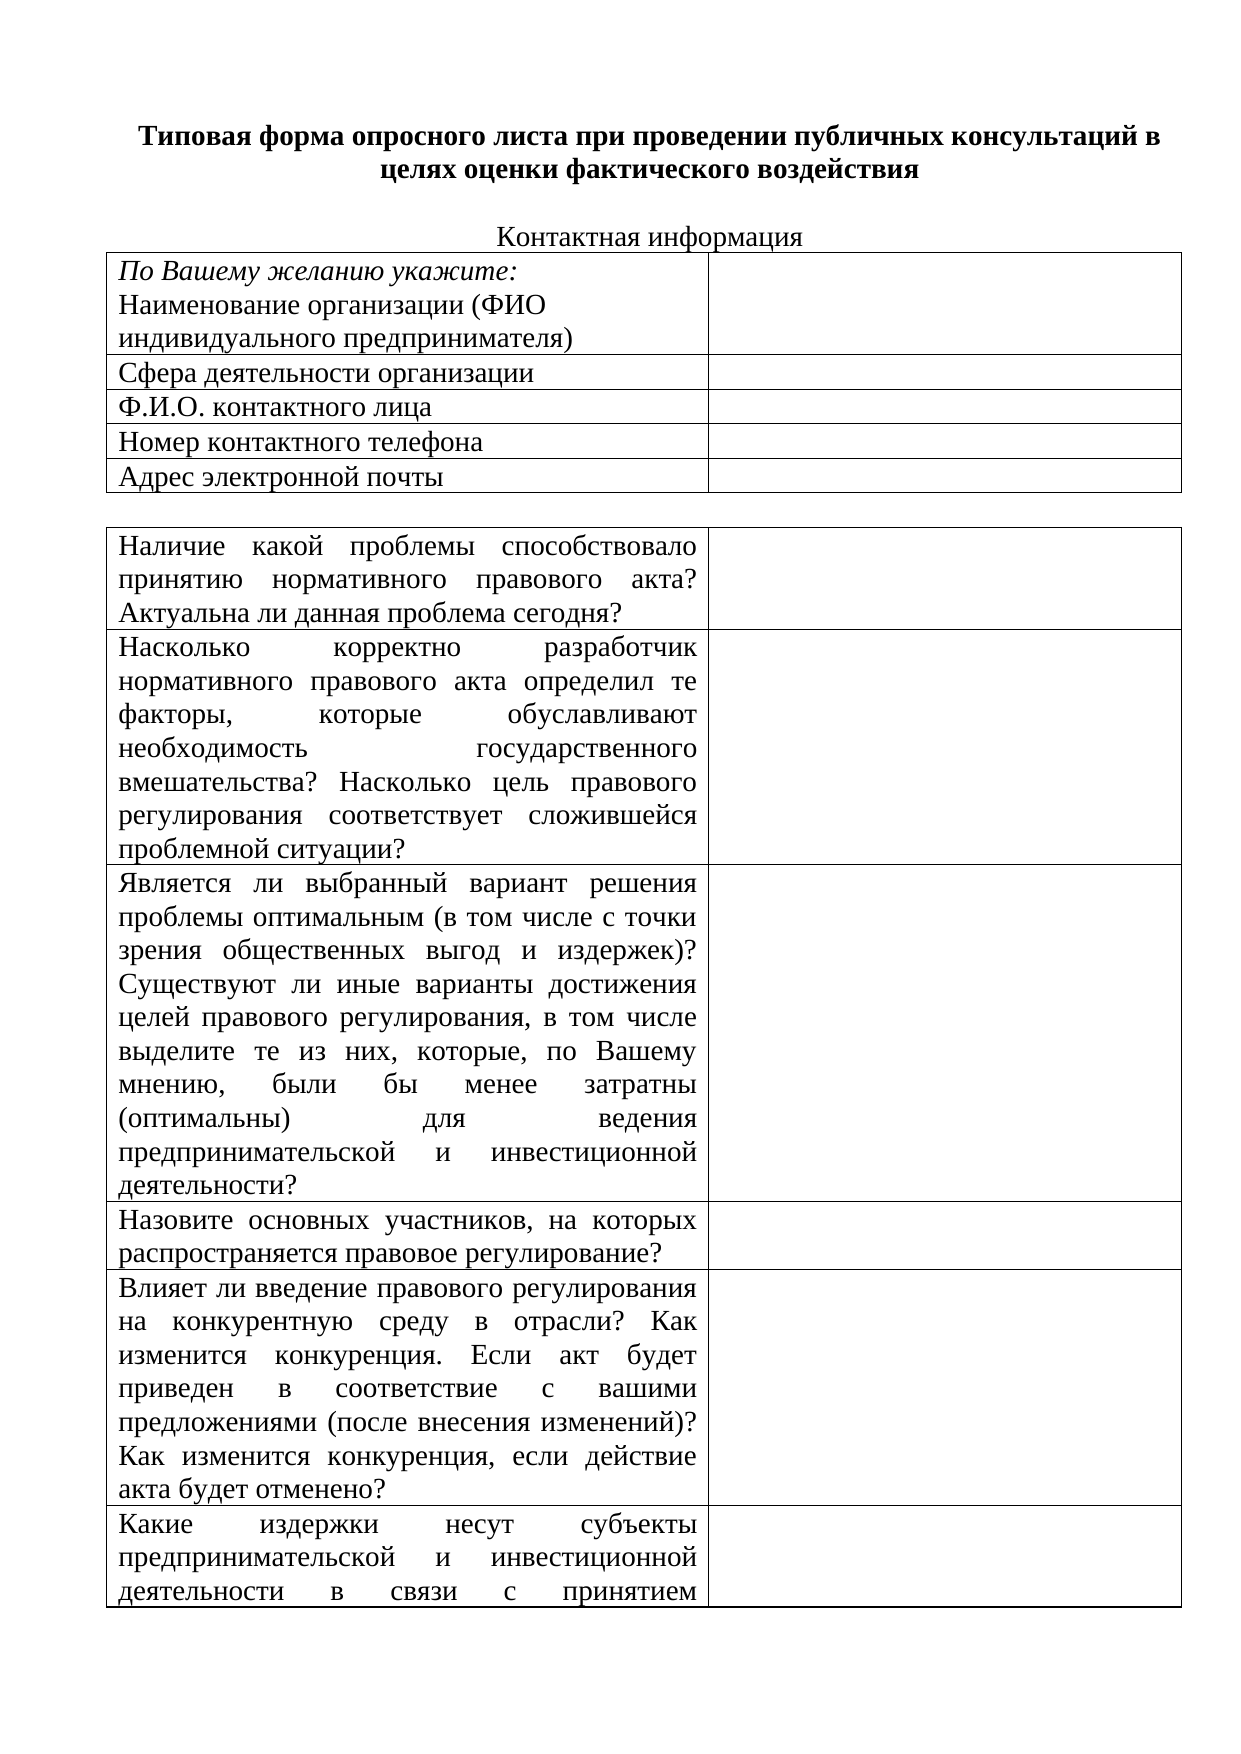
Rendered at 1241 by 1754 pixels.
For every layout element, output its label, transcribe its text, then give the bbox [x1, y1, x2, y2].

text Типовая форма опросного листа при проведении публичных консультаций в целях оценки фактического воздействия [118, 118, 1181, 185]
table_cell [709, 1202, 1181, 1269]
table_cell [709, 1506, 1181, 1606]
table_cell [709, 1270, 1181, 1505]
table_cell [709, 630, 1181, 864]
table_cell Сфера деятельности организации [107, 355, 708, 388]
table_cell Адрес электронной почты [107, 459, 708, 492]
table_cell [709, 390, 1181, 423]
table_cell [709, 424, 1181, 458]
table_cell [709, 865, 1181, 1201]
table_header Наличие какой проблемы способствовало принятию нормативного правового акта? Актуальна ли данная проблема сегодня? [107, 528, 708, 628]
text Контактная информация [118, 219, 1181, 252]
table_cell Номер контактного телефона [107, 424, 708, 458]
table_header [709, 253, 1181, 354]
table_header [709, 528, 1181, 628]
table_cell [709, 355, 1181, 388]
table_cell Ф.И.О. контактного лица [107, 390, 708, 423]
table_cell Назовите основных участников, на которых распространяется правовое регулирование? [107, 1202, 708, 1269]
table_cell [107, 1506, 708, 1606]
table_cell Является ли выбранный вариант решения проблемы оптимальным (в том числе с точки зрения общественных выгод и издержек)? Существуют ли иные варианты достижения целей правового регулирования, в том числе выделите те из них, которые, по Вашему мнению, были бы менее затратны (оптимальны) для ведения предпринимательской и инвестиционной деятельности? [107, 865, 708, 1201]
table_header По Вашему желанию укажите: Наименование организации (ФИО индивидуального предпринимателя) [107, 253, 708, 354]
table_cell [709, 459, 1181, 492]
table_cell Влияет ли введение правового регулирования на конкурентную среду в отрасли? Как изменится конкуренция. Если акт будет приведен в соответствие с вашими предложениями (после внесения изменений)? Как изменится конкуренция, если действие акта будет отменено? [107, 1270, 708, 1505]
table_cell Насколько корректно разработчик нормативного правового акта определил те факторы, которые обуславливают необходимость государственного вмешательства? Насколько цель правового регулирования соответствует сложившейся проблемной ситуации? [107, 630, 708, 864]
